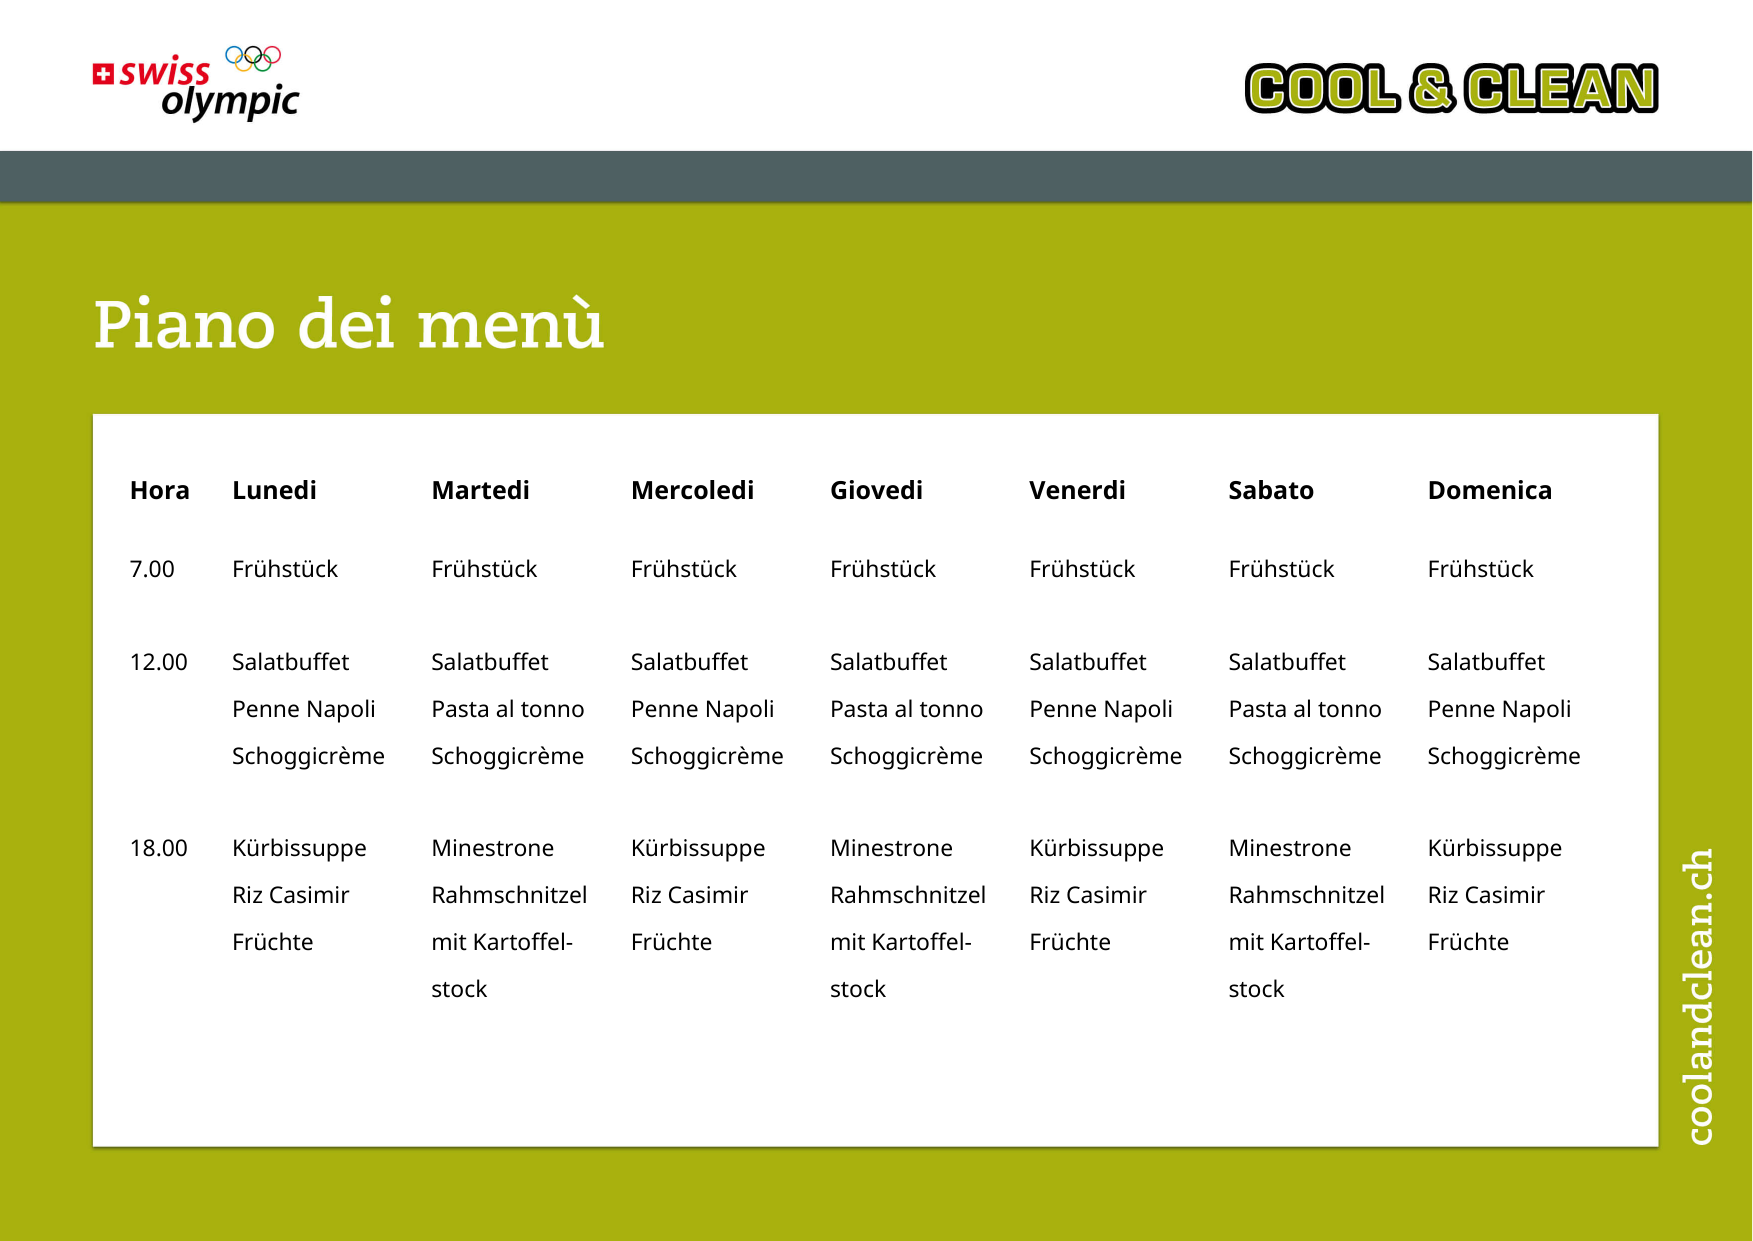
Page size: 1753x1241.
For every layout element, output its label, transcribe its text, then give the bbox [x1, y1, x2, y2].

table_cell Kürbissuppe Riz Casimir Früchte [619, 785, 818, 1018]
table_header Hora [118, 473, 221, 507]
table_header Lunedi [221, 473, 420, 507]
table_cell Frühstück [1416, 507, 1616, 599]
table_cell Frühstück [420, 507, 619, 599]
table_cell Frühstück [1217, 507, 1416, 599]
table_header Sabato [1217, 473, 1416, 507]
table_cell Salatbuffet Penne Napoli Schoggicrème [1018, 599, 1217, 785]
table_cell Kürbissuppe Riz Casimir Früchte [221, 785, 420, 1018]
table_cell Frühstück [619, 507, 818, 599]
table_header Domenica [1416, 473, 1616, 507]
table_cell Salatbuffet Pasta al tonno Schoggicrème [420, 599, 619, 785]
table_header Mercoledi [619, 473, 818, 507]
table_cell 7.00 [118, 507, 221, 599]
table_cell Minestrone Rahmschnitzel mit Kartoffel-stock Glacé [420, 785, 619, 1018]
table_cell Frühstück [1018, 507, 1217, 599]
table_cell Minestrone Rahmschnitzel mit Kartoffel-stock Glacé [1217, 785, 1416, 1018]
table_header Giovedi [819, 473, 1018, 507]
table_cell Minestrone Rahmschnitzel mit Kartoffel-stock Glacé [819, 785, 1018, 1018]
table_cell Frühstück [221, 507, 420, 599]
table_cell Salatbuffet Penne Napoli Schoggicrème [1416, 599, 1616, 785]
table_cell 18.00 [118, 785, 221, 1018]
picture [0, 0, 1753, 1241]
table_header Martedi [420, 473, 619, 507]
table_cell Salatbuffet Penne Napoli Schoggicrème [619, 599, 818, 785]
table_cell Salatbuffet Pasta al tonno Schoggicrème [1217, 599, 1416, 785]
table_cell 12.00 [118, 599, 221, 785]
table_cell Kürbissuppe Riz Casimir Früchte [1018, 785, 1217, 1018]
table_cell Kürbissuppe Riz Casimir Früchte [1416, 785, 1616, 1018]
table_cell Salatbuffet Penne Napoli Schoggicrème [221, 599, 420, 785]
table_header Venerdi [1018, 473, 1217, 507]
table_cell Frühstück [819, 507, 1018, 599]
table_cell Salatbuffet Pasta al tonno Schoggicrème [819, 599, 1018, 785]
